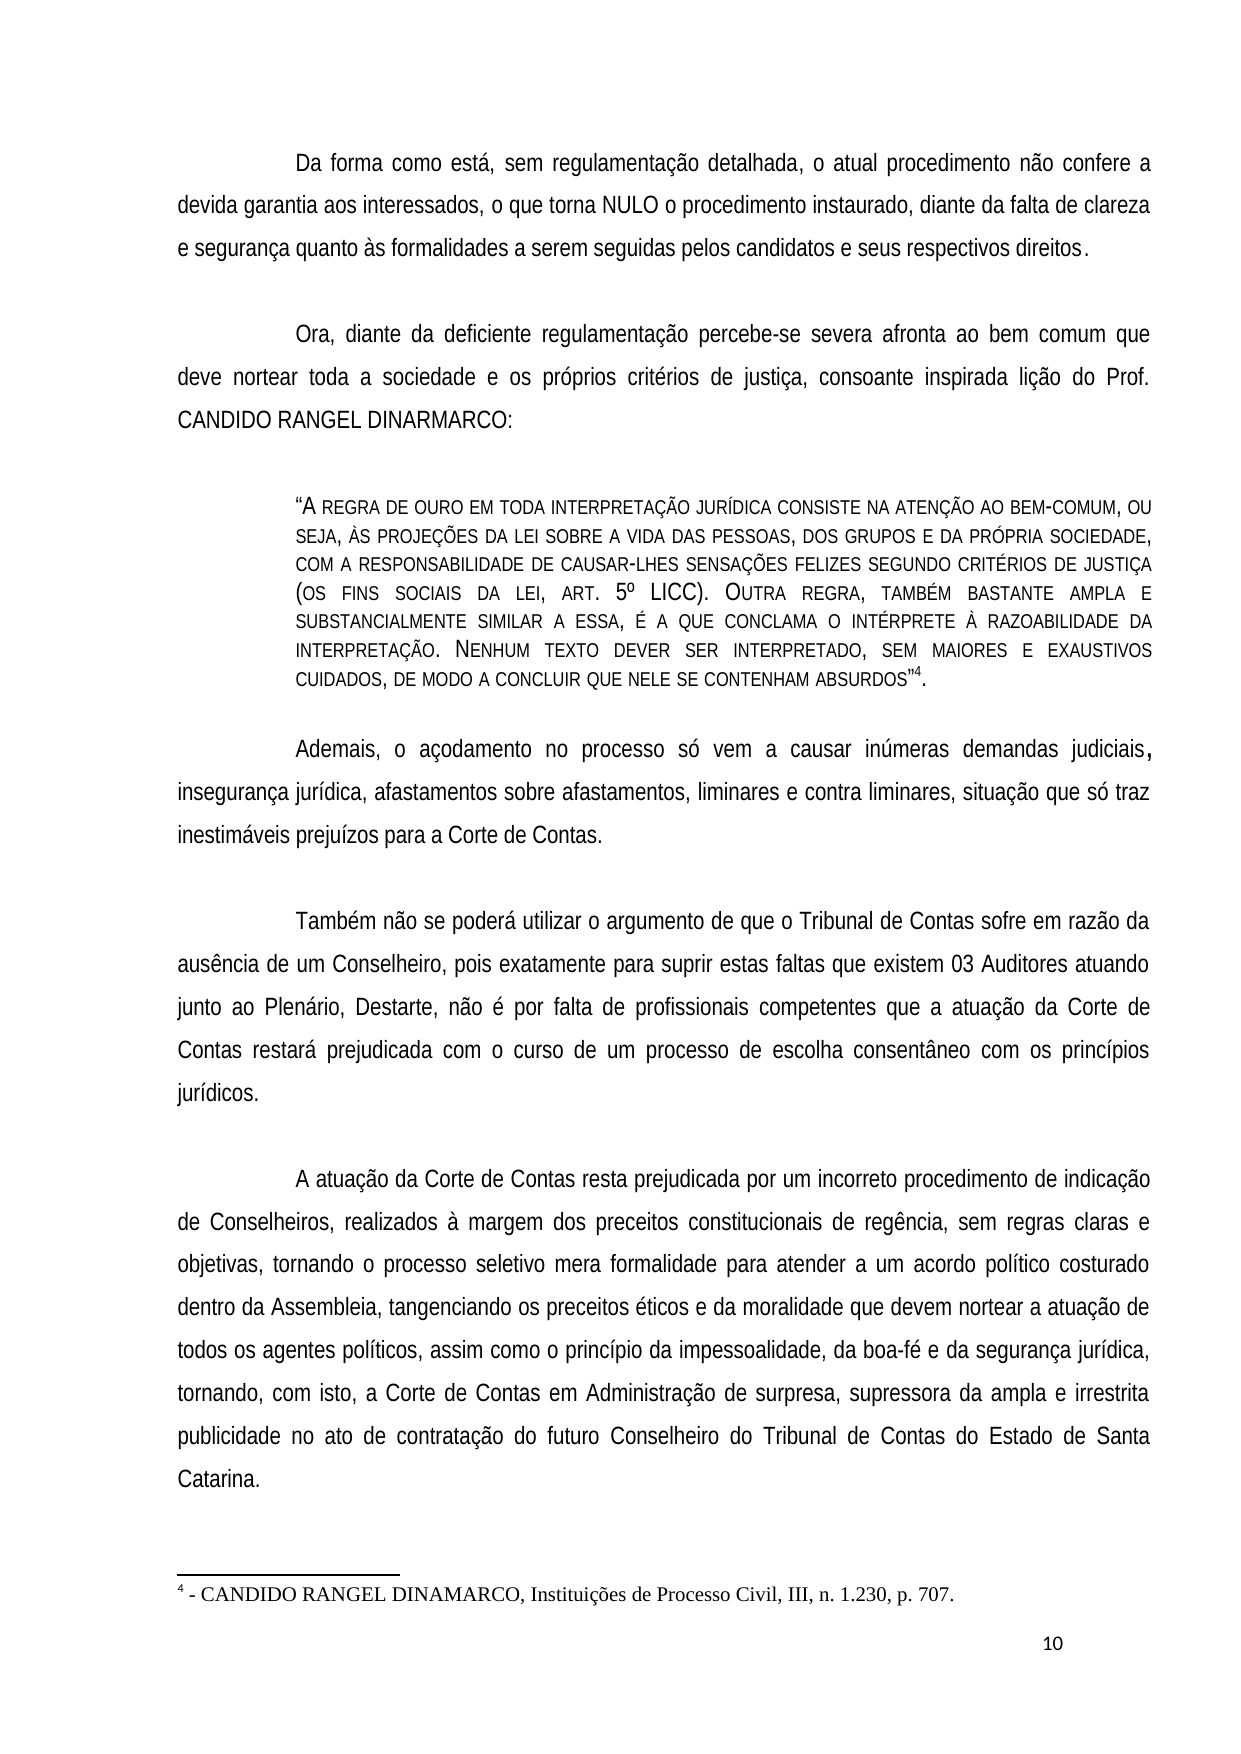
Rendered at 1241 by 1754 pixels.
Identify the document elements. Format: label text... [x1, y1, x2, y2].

text Ademais, o açodamento no processo só vem a causar inúmeras demandas judiciais, insegurança jurídica, afastamentos sobre afastamentos, liminares e contra liminares, situação que só traz inestimáveis prejuízos para a Corte de Contas. [177, 734, 1152, 849]
text Ora, diante da deficiente regulamentação percebe-se severa afronta ao bem comum que deve nortear toda a sociedade e os próprios critérios de justiça, consoante inspirada lição do Prof. CANDIDO RANGEL DINARMARCO: [177, 319, 1152, 434]
text Também não se poderá utilizar o argumento de que o Tribunal de Contas sofre em razão da ausência de um Conselheiro, pois exatamente para suprir estas faltas que existem 03 Auditores atuando junto ao Plenário, Destarte, não é por falta de profissionais competentes que a atuação da Corte de Contas restará prejudicada com o curso de um processo de escolha consentâneo com os princípios jurídicos. [177, 906, 1152, 1106]
text A atuação da Corte de Contas resta prejudicada por um incorreto procedimento de indicação de Conselheiros, realizados à margem dos preceitos constitucionais de regência, sem regras claras e objetivas, tornando o processo seletivo mera formalidade para atender a um acordo político costurado dentro da Assembleia, tangenciando os preceitos éticos e da moralidade que devem nortear a atuação de todos os agentes políticos, assim como o princípio da impessoalidade, da boa-fé e da segurança jurídica, tornando, com isto, a Corte de Contas em Administração de surpresa, supressora da ampla e irrestrita publicidade no ato de contratação do futuro Conselheiro do Tribunal de Contas do Estado de Santa Catarina. [177, 1163, 1152, 1493]
text Da forma como está, sem regulamentação detalhada, o atual procedimento não confere a devida garantia aos interessados, o que torna NULO o procedimento instaurado, diante da falta de clareza e segurança quanto às formalidades a serem seguidas pelos candidatos e seus respectivos direitos. [177, 148, 1152, 262]
text “A regra de ouro em toda interpretação jurídica consiste na atenção ao bem-comum, ou seja, às projeções da lei sobre a vida das pessoas, dos grupos e da própria sociedade, com a responsabilidade de causar-lhes sensações felizes segundo critérios de justiça (os fins sociais da lei, art. 5º LICC). Outra regra, também bastante ampla e substancialmente similar a essa, é a que conclama o intérprete à razoabilidade da interpretação. Nenhum texto dever ser interpretado, sem maiores e exaustivos cuidados, de modo a concluir que nele se contenham absurdos”. [295, 491, 1152, 691]
